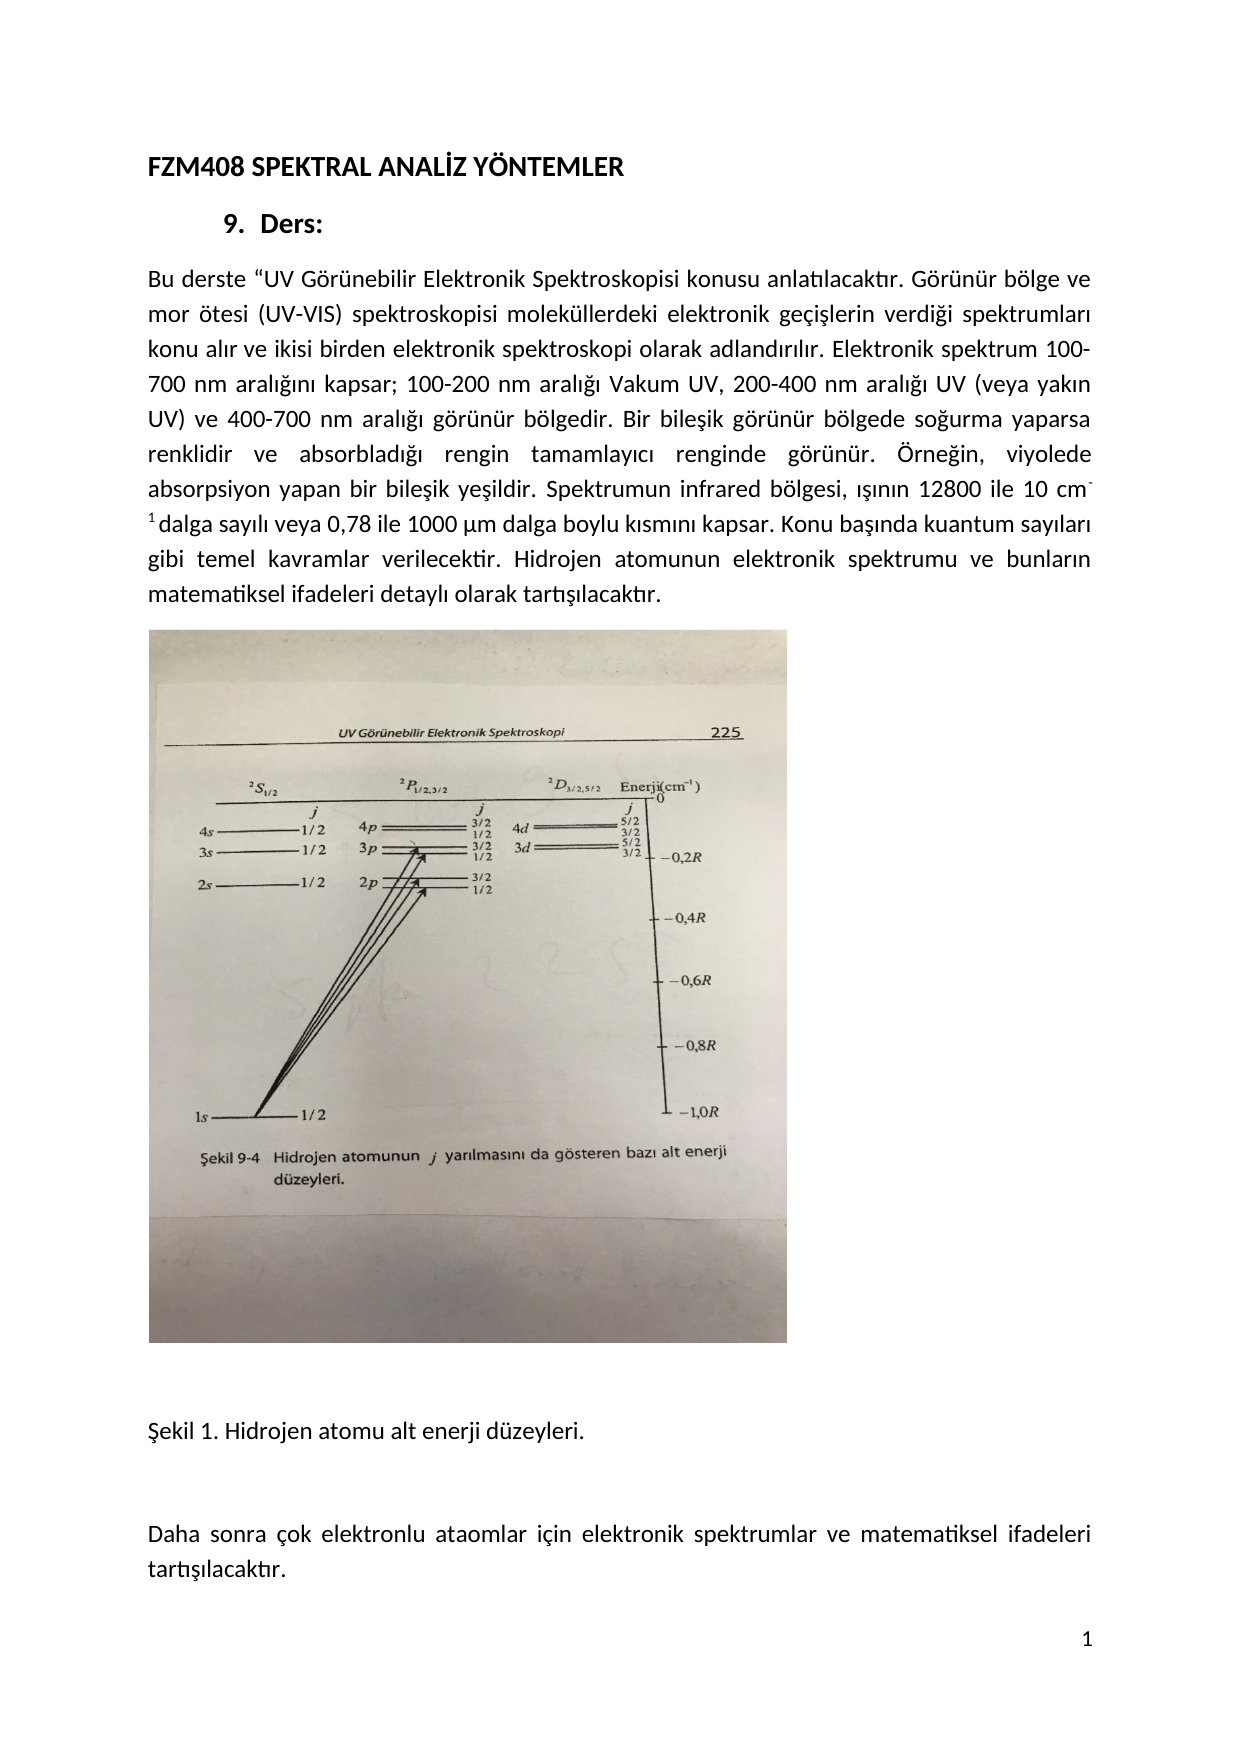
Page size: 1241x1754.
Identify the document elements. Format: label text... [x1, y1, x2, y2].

text Şekil 1. Hidrojen atomu alt enerji düzeyleri. [148, 1415, 1093, 1446]
list Ders: [223, 205, 1093, 241]
picture [149, 630, 786, 1343]
text Bu derste “UV Görünebilir Elektronik Spektroskopisi konusu anlatılacaktır. Görünür bölge ve mor ötesi (UV-VIS) spektroskopisi moleküllerdeki elektronik geçişlerin verdiği spektrumları konu alır ve ikisi birden elektronik spektroskopi olarak adlandırılır. Elektronik spektrum 100-700 nm aralığını kapsar; 100-200 nm aralığı Vakum UV, 200-400 nm aralığı UV (veya yakın UV) ve 400-700 nm aralığı görünür bölgedir. Bir bileşik görünür bölgede soğurma yaparsa renklidir ve absorbladığı rengin tamamlayıcı renginde görünür. Örneğin, viyolede absorpsiyon yapan bir bileşik yeşildir. Spektrumun infrared bölgesi, ışının 12800 ile 10 cm-1 dalga sayılı veya 0,78 ile 1000 μm dalga boylu kısmını kapsar. Konu başında kuantum sayıları gibi temel kavramlar verilecektir. Hidrojen atomunun elektronik spektrumu ve bunların matematiksel ifadeleri detaylı olarak tartışılacaktır. [148, 263, 1093, 608]
text Daha sonra çok elektronlu ataomlar için elektronik spektrumlar ve matematiksel ifadeleri tartışılacaktır. [148, 1518, 1093, 1584]
text FZM408 SPEKTRAL ANALİZ YÖNTEMLER [148, 148, 1093, 183]
